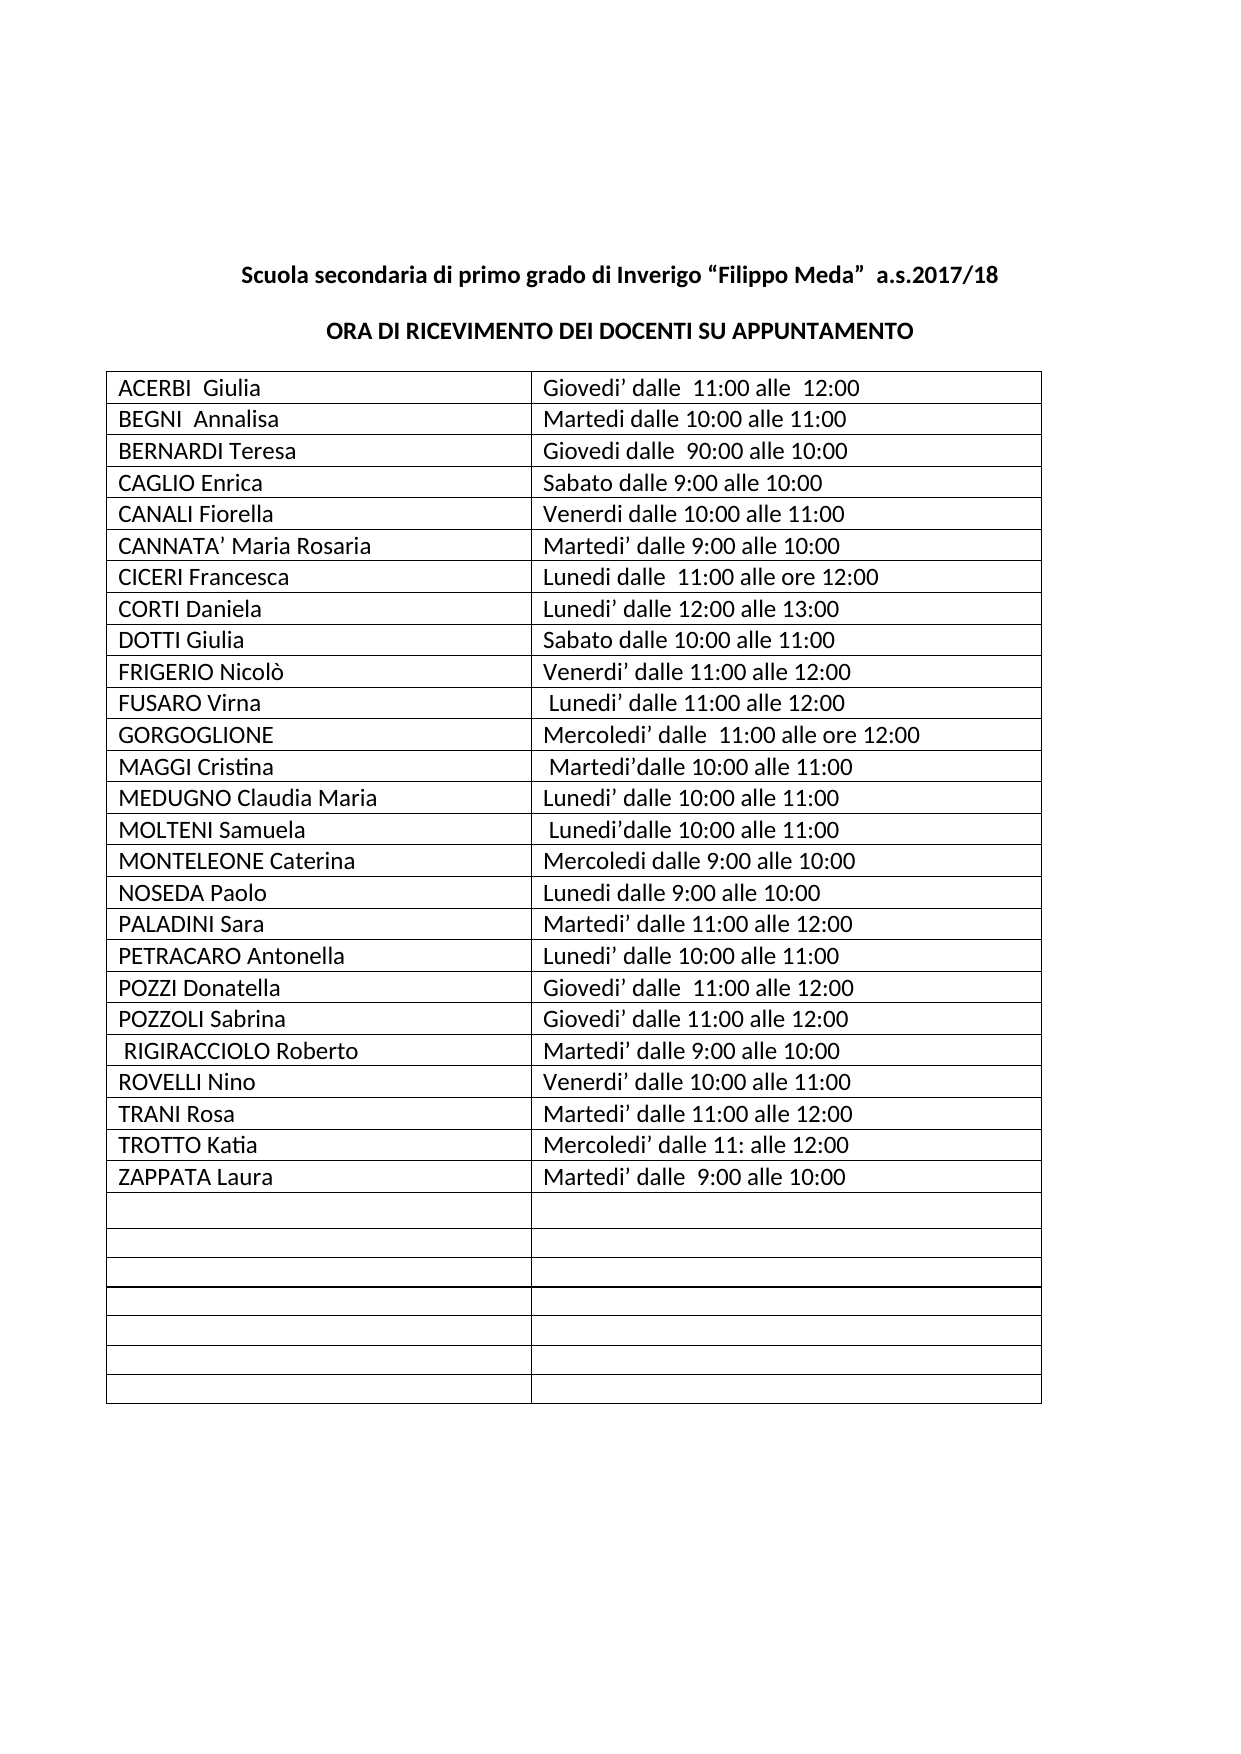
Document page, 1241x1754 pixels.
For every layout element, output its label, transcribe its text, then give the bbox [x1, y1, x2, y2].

table_cell Venerdi dalle 10:00 alle 11:00 [532, 498, 1041, 529]
table_cell Mercoledi’ dalle 11: alle 12:00 [532, 1130, 1041, 1160]
table_cell Venerdi’ dalle 11:00 alle 12:00 [532, 656, 1041, 687]
table_cell CANALI Fiorella [107, 498, 531, 529]
table_cell [532, 1258, 1041, 1286]
table_cell [532, 1193, 1041, 1228]
table_cell POZZOLI Sabrina [107, 1003, 531, 1034]
table_cell MONTELEONE Caterina [107, 845, 531, 876]
table_header ACERBI Giulia [107, 372, 531, 402]
table_cell Martedi’ dalle 9:00 alle 10:00 [532, 1035, 1041, 1065]
table_cell CAGLIO Enrica [107, 467, 531, 497]
table_cell CORTI Daniela [107, 593, 531, 623]
table_cell [107, 1229, 531, 1257]
table_cell Martedi dalle 10:00 alle 11:00 [532, 404, 1041, 434]
table_cell Lunedi dalle 11:00 alle ore 12:00 [532, 561, 1041, 592]
table_cell Lunedi dalle 9:00 alle 10:00 [532, 877, 1041, 907]
table_cell Lunedi’ dalle 12:00 alle 13:00 [532, 593, 1041, 623]
table_cell Lunedi’ dalle 10:00 alle 11:00 [532, 940, 1041, 971]
table_cell [107, 1193, 531, 1228]
text ORA DI RICEVIMENTO DEI DOCENTI SU APPUNTAMENTO [118, 315, 1122, 346]
table_cell CICERI Francesca [107, 561, 531, 592]
table_cell BERNARDI Teresa [107, 435, 531, 466]
table_cell Giovedi’ dalle 11:00 alle 12:00 [532, 1003, 1041, 1034]
table_cell POZZI Donatella [107, 972, 531, 1002]
table_cell Giovedi dalle 90:00 alle 10:00 [532, 435, 1041, 466]
table_cell PETRACARO Antonella [107, 940, 531, 971]
table_cell DOTTI Giulia [107, 625, 531, 655]
table_cell [532, 1288, 1041, 1315]
table_cell Martedi’ dalle 11:00 alle 12:00 [532, 1098, 1041, 1128]
table_cell TROTTO Katia [107, 1130, 531, 1160]
text Scuola secondaria di primo grado di Inverigo “Filippo Meda” a.s.2017/18 [118, 259, 1122, 290]
table_cell MEDUGNO Claudia Maria [107, 782, 531, 813]
table_cell ZAPPATA Laura [107, 1161, 531, 1192]
table_cell Martedi’dalle 10:00 alle 11:00 [532, 751, 1041, 781]
table_cell [107, 1288, 531, 1315]
table_cell [107, 1346, 531, 1373]
table_cell ROVELLI Nino [107, 1066, 531, 1097]
table_cell Mercoledi dalle 9:00 alle 10:00 [532, 845, 1041, 876]
table_cell MAGGI Cristina [107, 751, 531, 781]
table_cell [532, 1346, 1041, 1373]
table_cell Sabato dalle 10:00 alle 11:00 [532, 625, 1041, 655]
table_cell Martedi’ dalle 9:00 alle 10:00 [532, 1161, 1041, 1192]
table_cell FUSARO Virna [107, 688, 531, 718]
table_cell PALADINI Sara [107, 909, 531, 939]
table_cell Lunedi’ dalle 10:00 alle 11:00 [532, 782, 1041, 813]
table_cell Martedi’ dalle 11:00 alle 12:00 [532, 909, 1041, 939]
table_cell [532, 1375, 1041, 1403]
table_cell Mercoledi’ dalle 11:00 alle ore 12:00 [532, 719, 1041, 750]
table_cell Lunedi’ dalle 11:00 alle 12:00 [532, 688, 1041, 718]
table_cell Martedi’ dalle 9:00 alle 10:00 [532, 530, 1041, 560]
table_cell Venerdi’ dalle 10:00 alle 11:00 [532, 1066, 1041, 1097]
table_cell TRANI Rosa [107, 1098, 531, 1128]
table_header Giovedi’ dalle 11:00 alle 12:00 [532, 372, 1041, 402]
table_cell Sabato dalle 9:00 alle 10:00 [532, 467, 1041, 497]
table_cell [532, 1229, 1041, 1257]
table_cell Giovedi’ dalle 11:00 alle 12:00 [532, 972, 1041, 1002]
table_cell [532, 1316, 1041, 1344]
table_cell BEGNI Annalisa [107, 404, 531, 434]
table_cell NOSEDA Paolo [107, 877, 531, 907]
table_cell [107, 1316, 531, 1344]
table_cell [107, 1375, 531, 1403]
table_cell RIGIRACCIOLO Roberto [107, 1035, 531, 1065]
table_cell Lunedi’dalle 10:00 alle 11:00 [532, 814, 1041, 844]
table_cell CANNATA’ Maria Rosaria [107, 530, 531, 560]
table_cell [107, 1258, 531, 1286]
table_cell MOLTENI Samuela [107, 814, 531, 844]
table_cell FRIGERIO Nicolò [107, 656, 531, 687]
table_cell GORGOGLIONE [107, 719, 531, 750]
